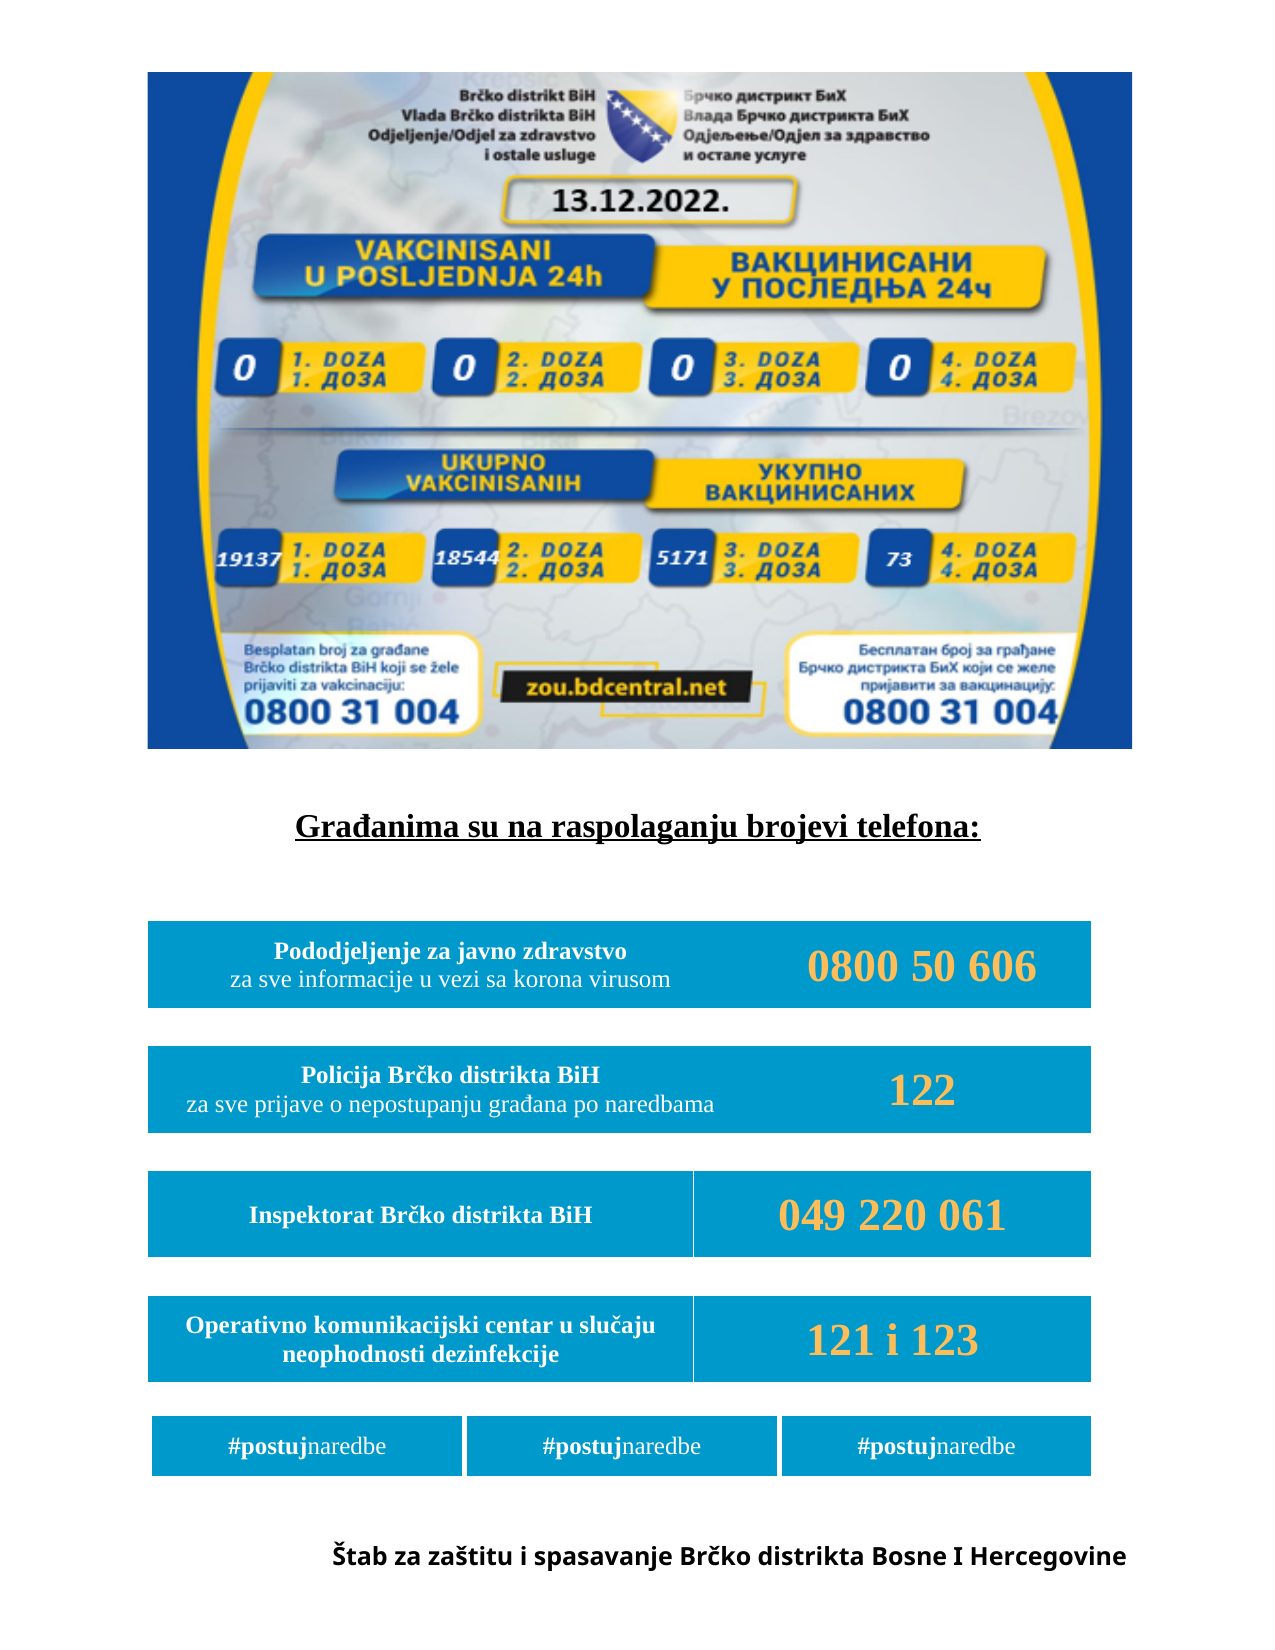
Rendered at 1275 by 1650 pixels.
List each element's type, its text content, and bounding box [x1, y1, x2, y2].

table_header Operativno komunikacijski centar u slučaju neophodnosti dezinfekcije [148, 1296, 693, 1382]
table_header #postujnaredbe [152, 1416, 462, 1476]
table_header #postujnaredbe [467, 1416, 777, 1476]
text Građanima su na raspolaganju brojevi telefona: [148, 806, 1127, 845]
table_header Policija Brčko distrikta BiH za sve prijave o nepostupanju građana po naredbama [148, 1046, 753, 1133]
table_header 121 i 123 [694, 1296, 1091, 1382]
picture [147, 72, 1133, 749]
table_header #postujnaredbe [782, 1416, 1091, 1476]
table_header Inspektorat Brčko distrikta BiH [148, 1171, 693, 1257]
table_header Pododjeljenje za javno zdravstvo za sve informacije u vezi sa korona virusom [148, 921, 753, 1008]
text Štab za zaštitu i spasavanje Brčko distrikta Bosne I Hercegovine [148, 1538, 1127, 1572]
table_header 049 220 061 [694, 1171, 1091, 1257]
table_header 122 [753, 1046, 1091, 1133]
table_header 0800 50 606 [753, 921, 1091, 1008]
